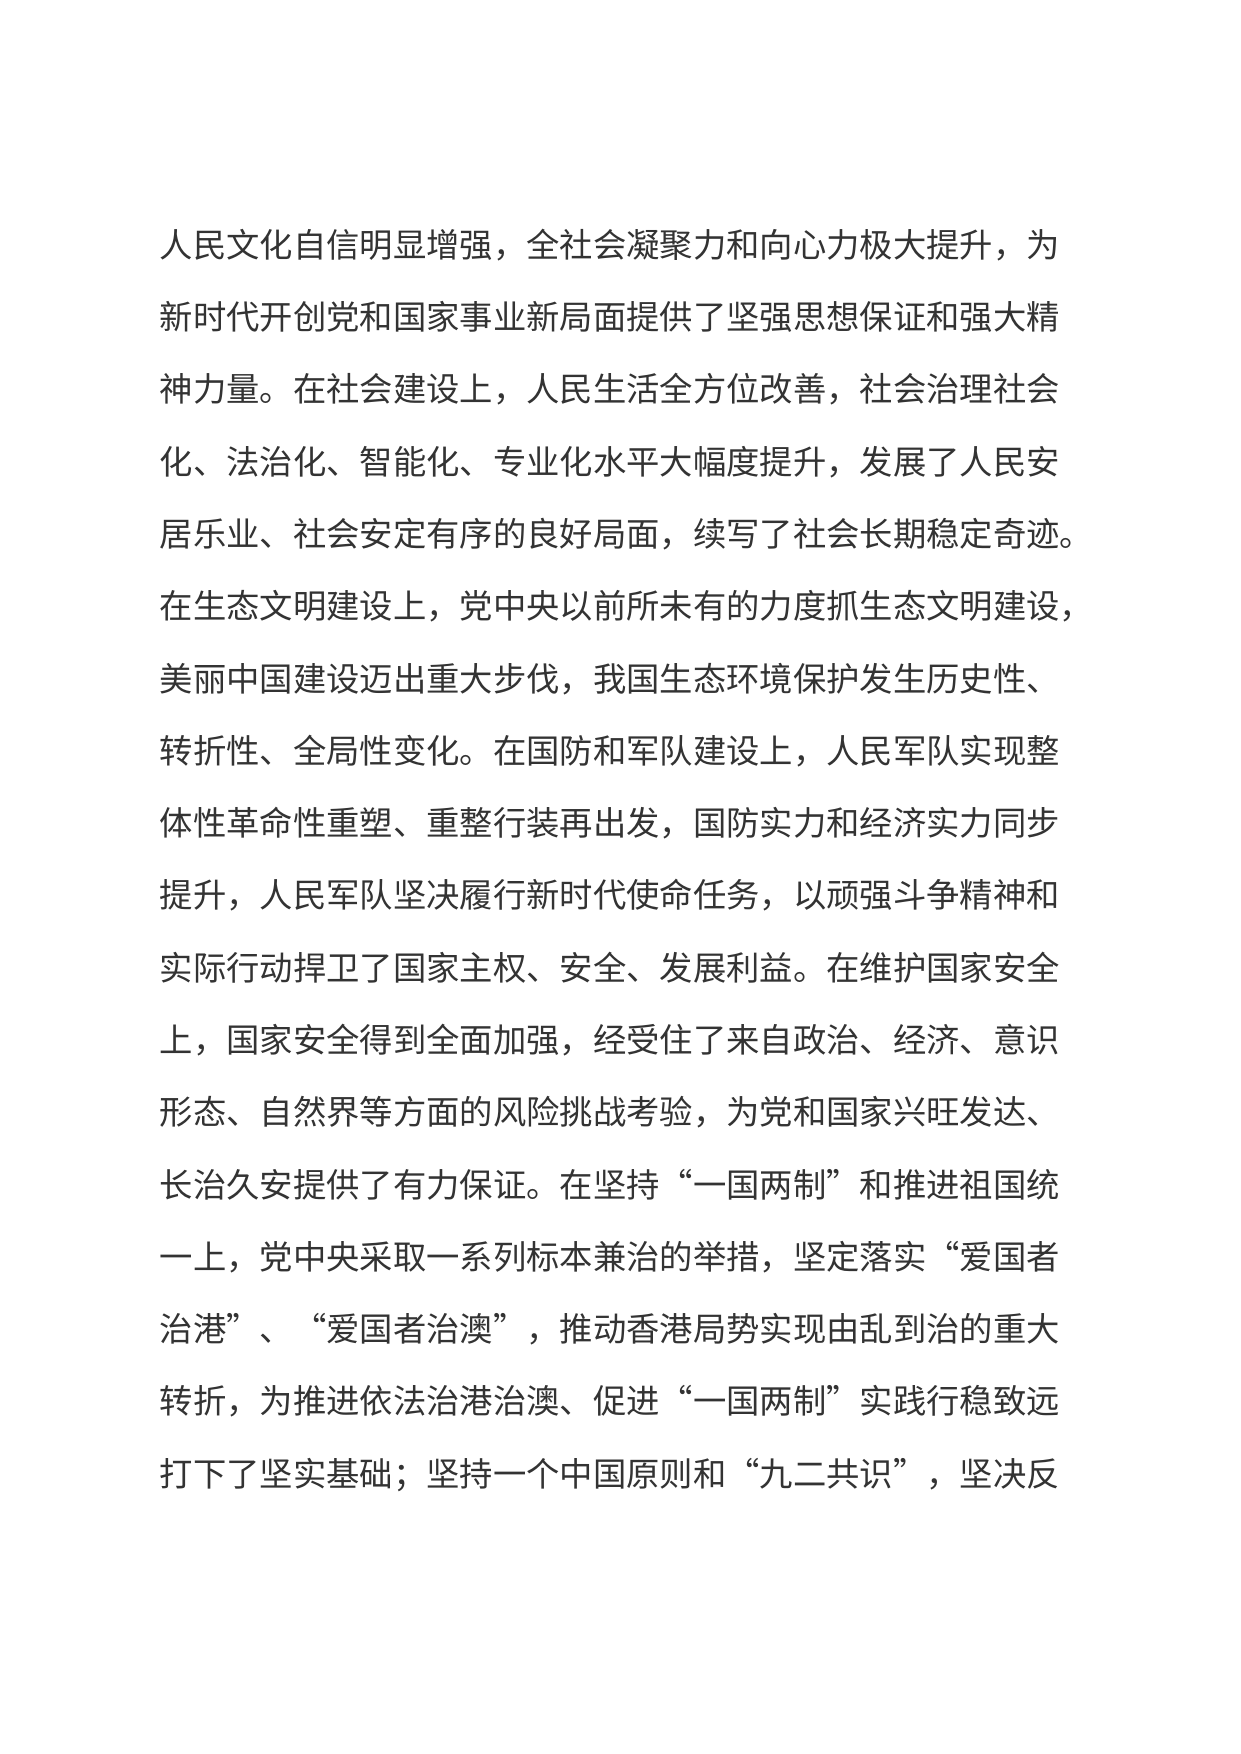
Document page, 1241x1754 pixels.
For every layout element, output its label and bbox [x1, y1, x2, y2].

text [159, 218, 1081, 1496]
